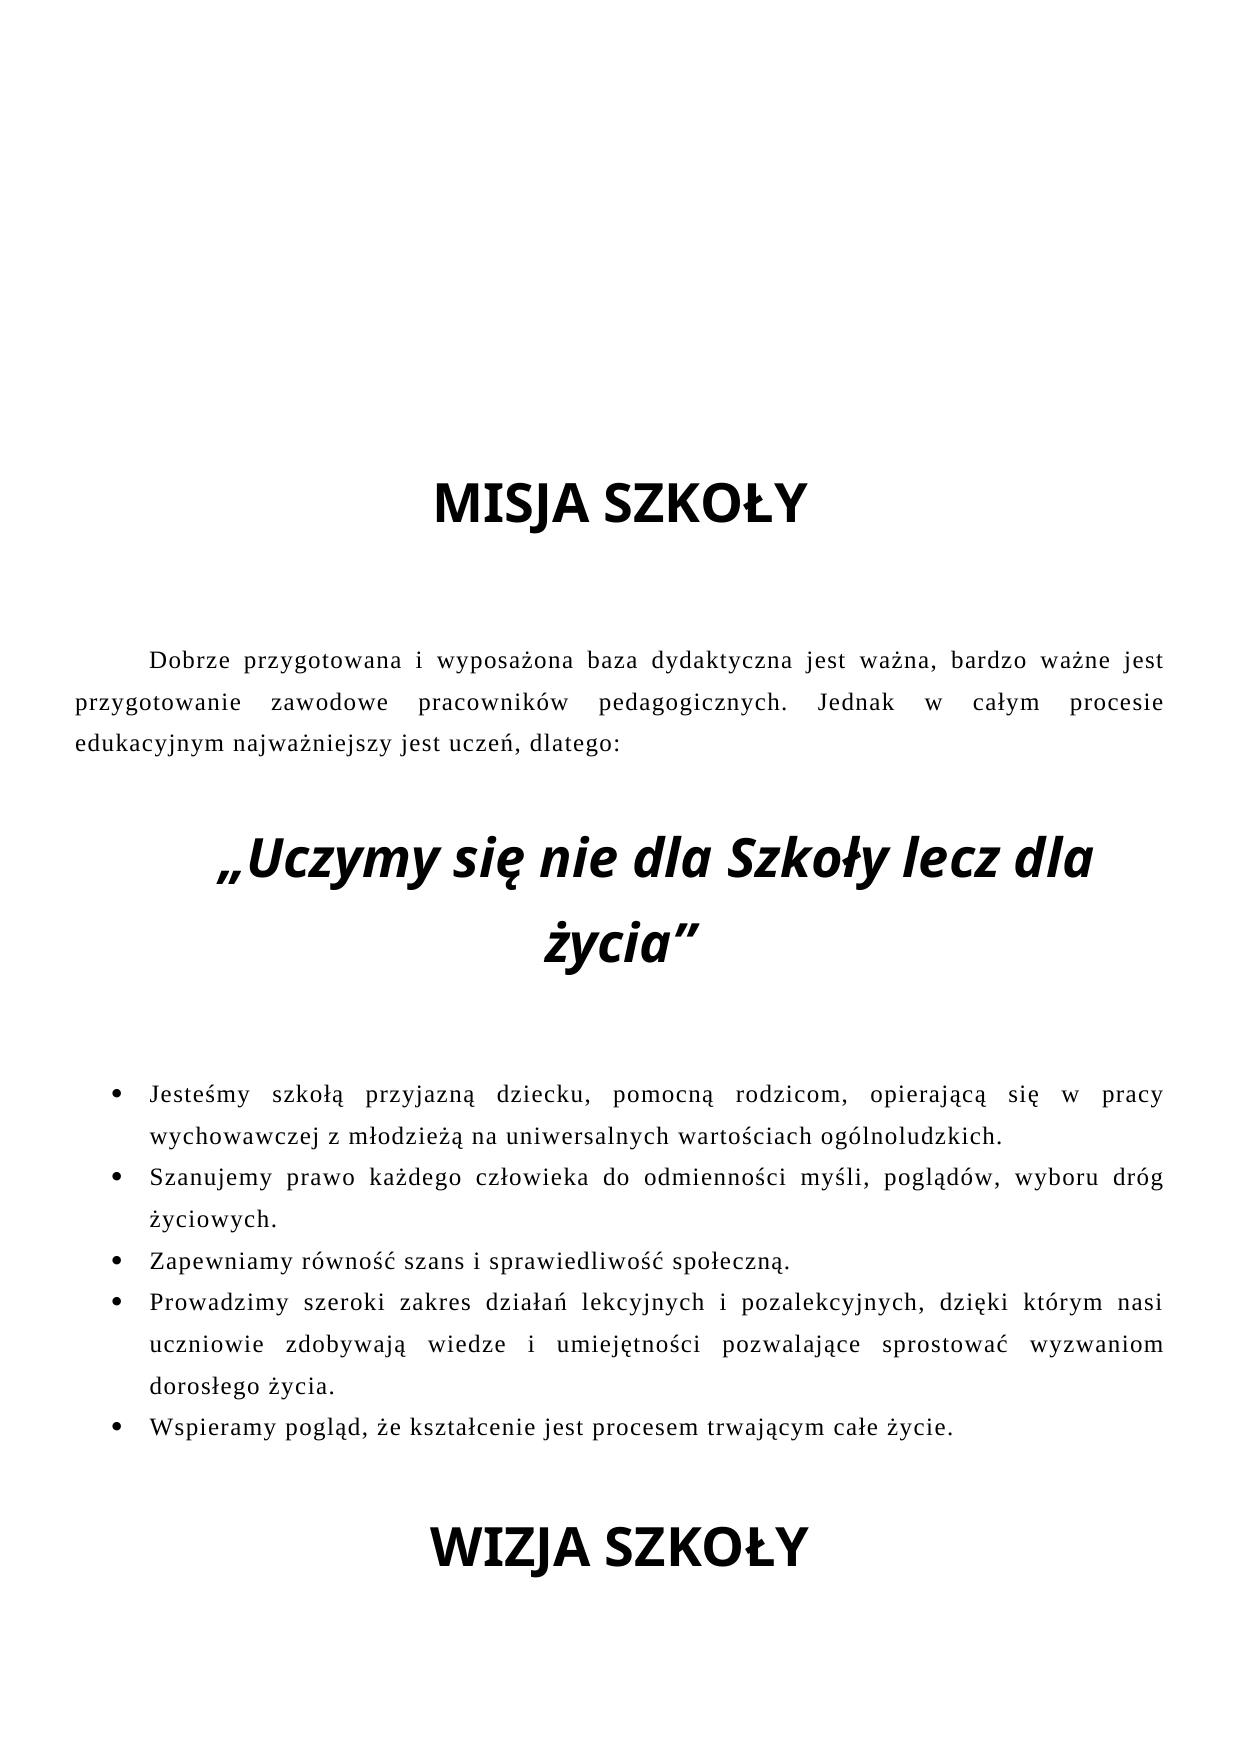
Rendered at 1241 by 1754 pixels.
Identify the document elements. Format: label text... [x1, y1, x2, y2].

list Jesteśmy szkołą przyjazną dziecku, pomocną rodzicom, opierającą się w pracy wychowawczej z młodzieżą na uniwersalnych wartościach ogólnoludzkich. [112, 1069, 1165, 1152]
text WIZJA SZKOŁY [75, 1509, 1165, 1583]
list Zapewniamy równość szans i sprawiedliwość społeczną. [112, 1236, 1165, 1277]
text MISJA SZKOŁY [75, 464, 1165, 538]
list Prowadzimy szeroki zakres działań lekcyjnych i pozalekcyjnych, dzięki którym nasi uczniowie zdobywają wiedze i umiejętności pozwalające sprostować wyzwaniom dorosłego życia. [112, 1277, 1165, 1402]
list Szanujemy prawo każdego człowieka do odmienności myśli, poglądów, wyboru dróg życiowych. [112, 1152, 1165, 1236]
list Wspieramy pogląd, że kształcenie jest procesem trwającym całe życie. [112, 1402, 1165, 1444]
text Dobrze przygotowana i wyposażona baza dydaktyczna jest ważna, bardzo ważne jest przygotowanie zawodowe pracowników pedagogicznych. Jednak w całym procesie edukacyjnym najważniejszy jest uczeń, dlatego: [75, 635, 1165, 760]
text „Uczymy się nie dla Szkoły lecz dla życia” [75, 819, 1165, 978]
